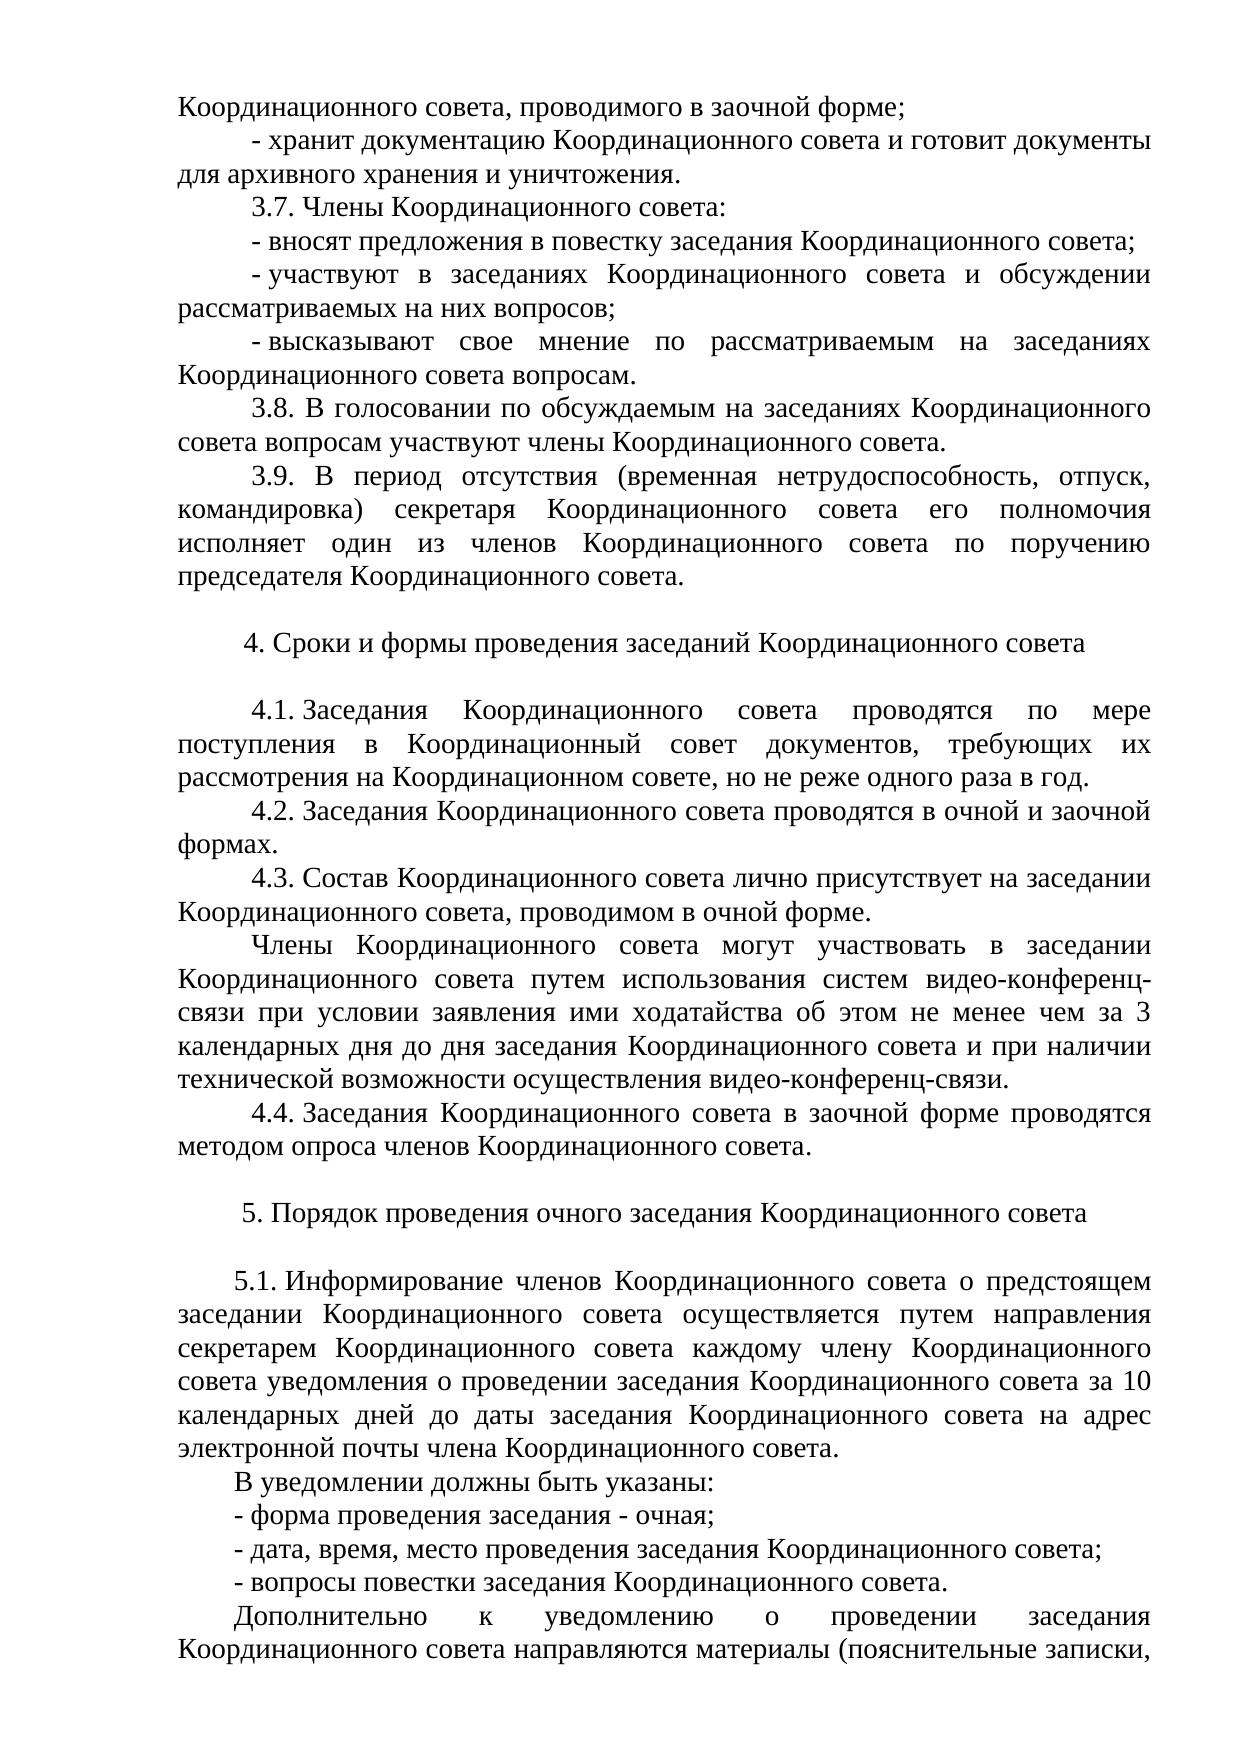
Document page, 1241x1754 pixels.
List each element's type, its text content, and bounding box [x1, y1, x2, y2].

text 4.2. Заседания Координационного совета проводятся в очной и заочной формах. [177, 793, 1152, 860]
title 5. Порядок проведения очного заседания Координационного совета [177, 1196, 1152, 1229]
text - дата, время, место проведения заседания Координационного совета; [177, 1531, 1152, 1564]
text - вопросы повестки заседания Координационного совета. [177, 1564, 1152, 1598]
text 4.1. Заседания Координационного совета проводятся по мере поступления в Координационный совет документов, требующих их рассмотрения на Координационном совете, но не реже одного раза в год. [177, 692, 1152, 793]
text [177, 1598, 1152, 1665]
text - хранит документацию Координационного совета и готовит документы для архивного хранения и уничтожения. [177, 122, 1152, 189]
text - вносят предложения в повестку заседания Координационного совета; [177, 223, 1152, 256]
text 5.1. Информирование членов Координационного совета о предстоящем заседании Координационного совета осуществляется путем направления секретарем Координационного совета каждому члену Координационного совета уведомления о проведении заседания Координационного совета за 10 календарных дней до даты заседания Координационного совета на адрес электронной почты члена Координационного совета. [177, 1263, 1152, 1464]
text В уведомлении должны быть указаны: [177, 1464, 1152, 1497]
text 3.8. В голосовании по обсуждаемым на заседаниях Координационного совета вопросам участвуют члены Координационного совета. [177, 391, 1152, 458]
text 4.4. Заседания Координационного совета в заочной форме проводятся методом опроса членов Координационного совета. [177, 1095, 1152, 1162]
text Члены Координационного совета могут участвовать в заседании Координационного совета путем использования систем видео-конференц-связи при условии заявления ими ходатайства об этом не менее чем за 3 календарных дня до дня заседания Координационного совета и при наличии технической возможности осуществления видео-конференц-связи. [177, 927, 1152, 1095]
text - высказывают свое мнение по рассматриваемым на заседаниях Координационного совета вопросам. [177, 323, 1152, 391]
text 3.7. Члены Координационного совета: [177, 189, 1152, 223]
title 4. Сроки и формы проведения заседаний Координационного совета [177, 625, 1152, 659]
text - форма проведения заседания - очная; [177, 1497, 1152, 1531]
text - участвуют в заседаниях Координационного совета и обсуждении рассматриваемых на них вопросов; [177, 256, 1152, 323]
text 3.9. В период отсутствия (временная нетрудоспособность, отпуск, командировка) секретаря Координационного совета его полномочия исполняет один из членов Координационного совета по поручению председателя Координационного совета. [177, 458, 1152, 592]
text 4.3. Состав Координационного совета лично присутствует на заседании Координационного совета, проводимом в очной форме. [177, 860, 1152, 927]
